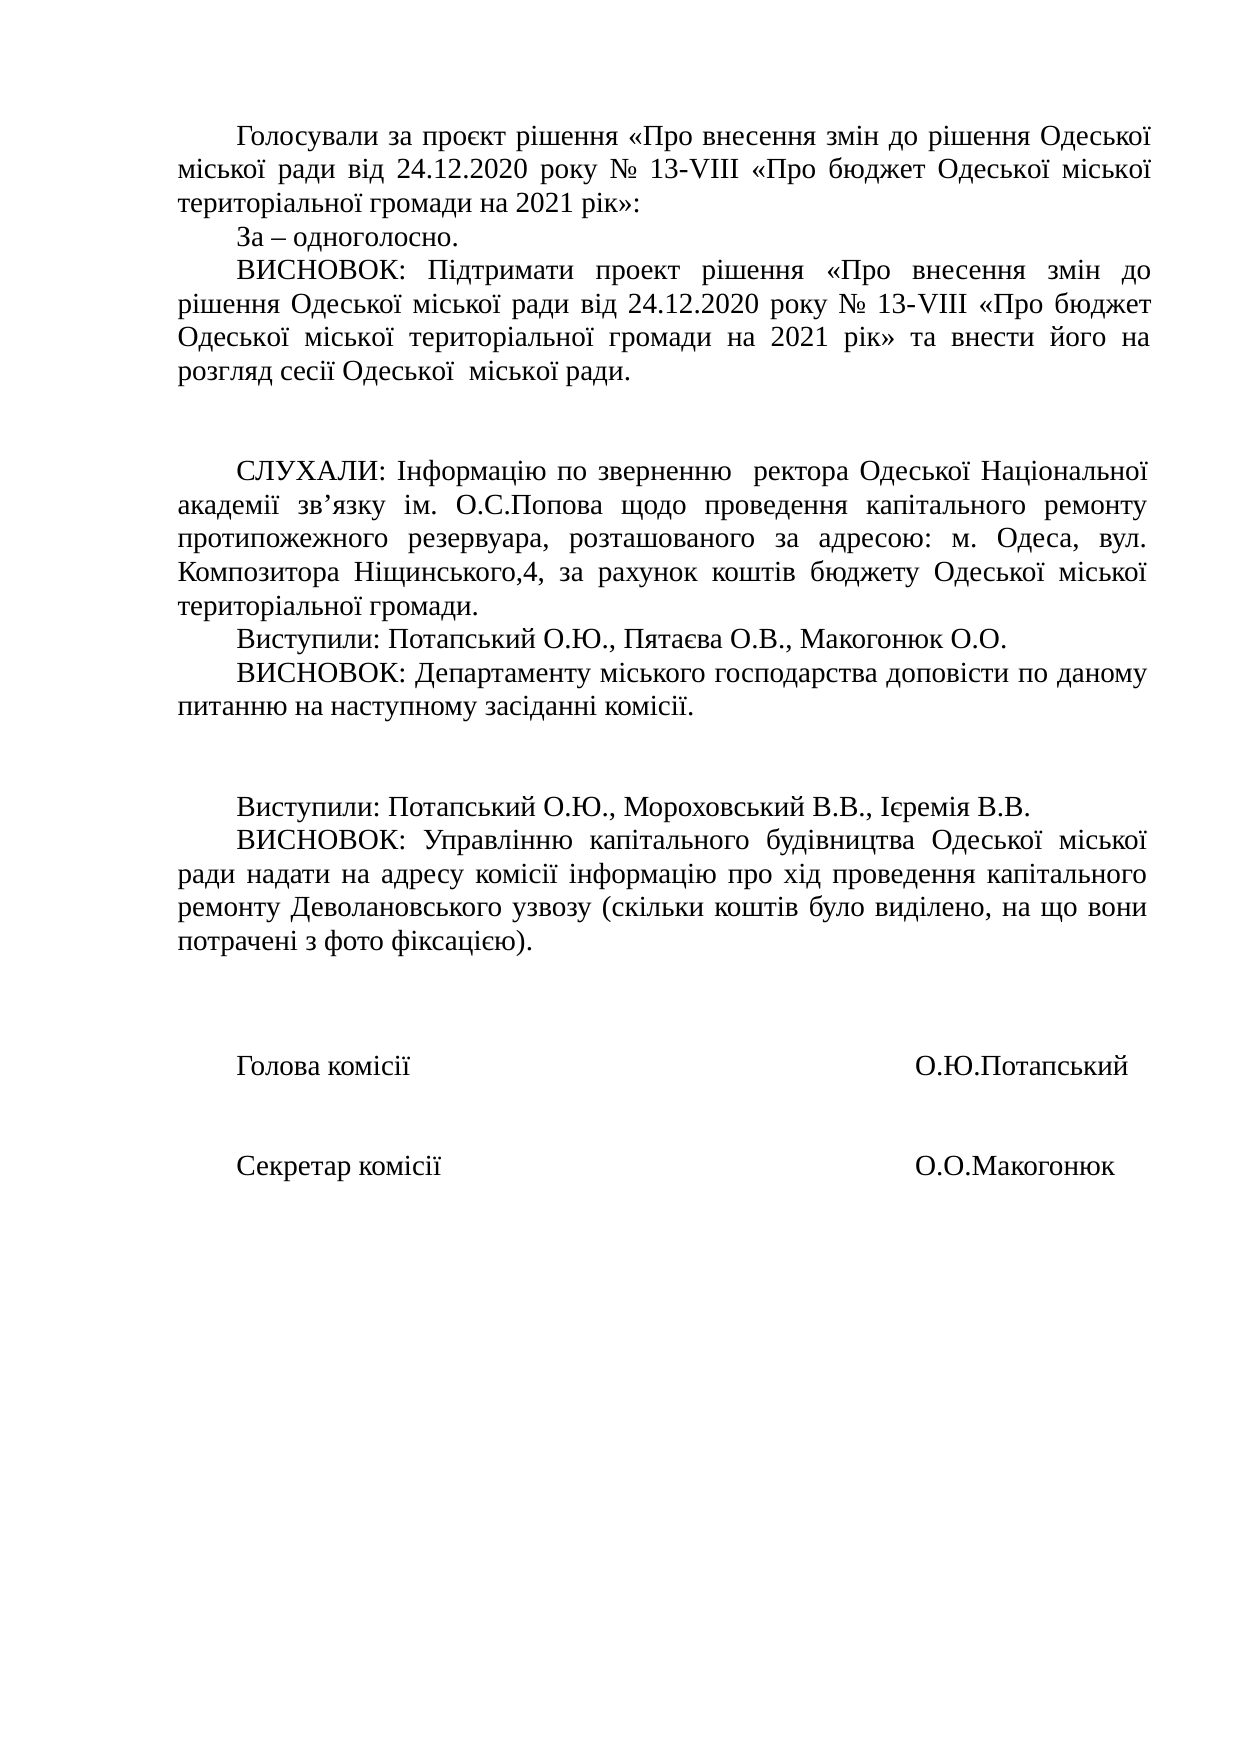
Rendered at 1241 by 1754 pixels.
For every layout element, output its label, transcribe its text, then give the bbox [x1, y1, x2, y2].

text ВИСНОВОК: Департаменту міського господарства доповісти по даному питанню на наступному засіданні комісії. [177, 655, 1148, 722]
text За – одноголосно. [177, 219, 1152, 252]
text Голосували за проєкт рішення «Про внесення змін до рішення Одеської міської ради від 24.12.2020 року № 13-VIII «Про бюджет Одеської міської територіальної громади на 2021 рік»: [177, 118, 1152, 219]
text ВИСНОВОК: Управлінню капітального будівництва Одеської міської ради надати на адресу комісії інформацію про хід проведення капітального ремонту Деволановського узвозу (скільки коштів було виділено, на що вони потрачені з фото фіксацією). [177, 822, 1148, 957]
text СЛУХАЛИ: Інформацію по зверненню ректора Одеської Національної академії зв’язку ім. О.С.Попова щодо проведення капітального ремонту протипожежного резервуара, розташованого за адресою: м. Одеса, вул. Композитора Ніщинського,4, за рахунок коштів бюджету Одеської міської територіальної громади. [177, 453, 1148, 621]
text ВИСНОВОК: Підтримати проект рішення «Про внесення змін до рішення Одеської міської ради від 24.12.2020 року № 13-VIII «Про бюджет Одеської міської територіальної громади на 2021 рік» та внести його на розгляд сесії Одеської міської ради. [177, 252, 1152, 386]
text Секретар комісії О.О.Макогонюк [177, 1148, 1152, 1182]
text Голова комісії О.Ю.Потапський [177, 1048, 1152, 1081]
text Виступили: Потапський О.Ю., Мороховський В.В., Ієремія В.В. [177, 789, 1148, 822]
text Виступили: Потапський О.Ю., Пятаєва О.В., Макогонюк О.О. [177, 621, 1148, 655]
